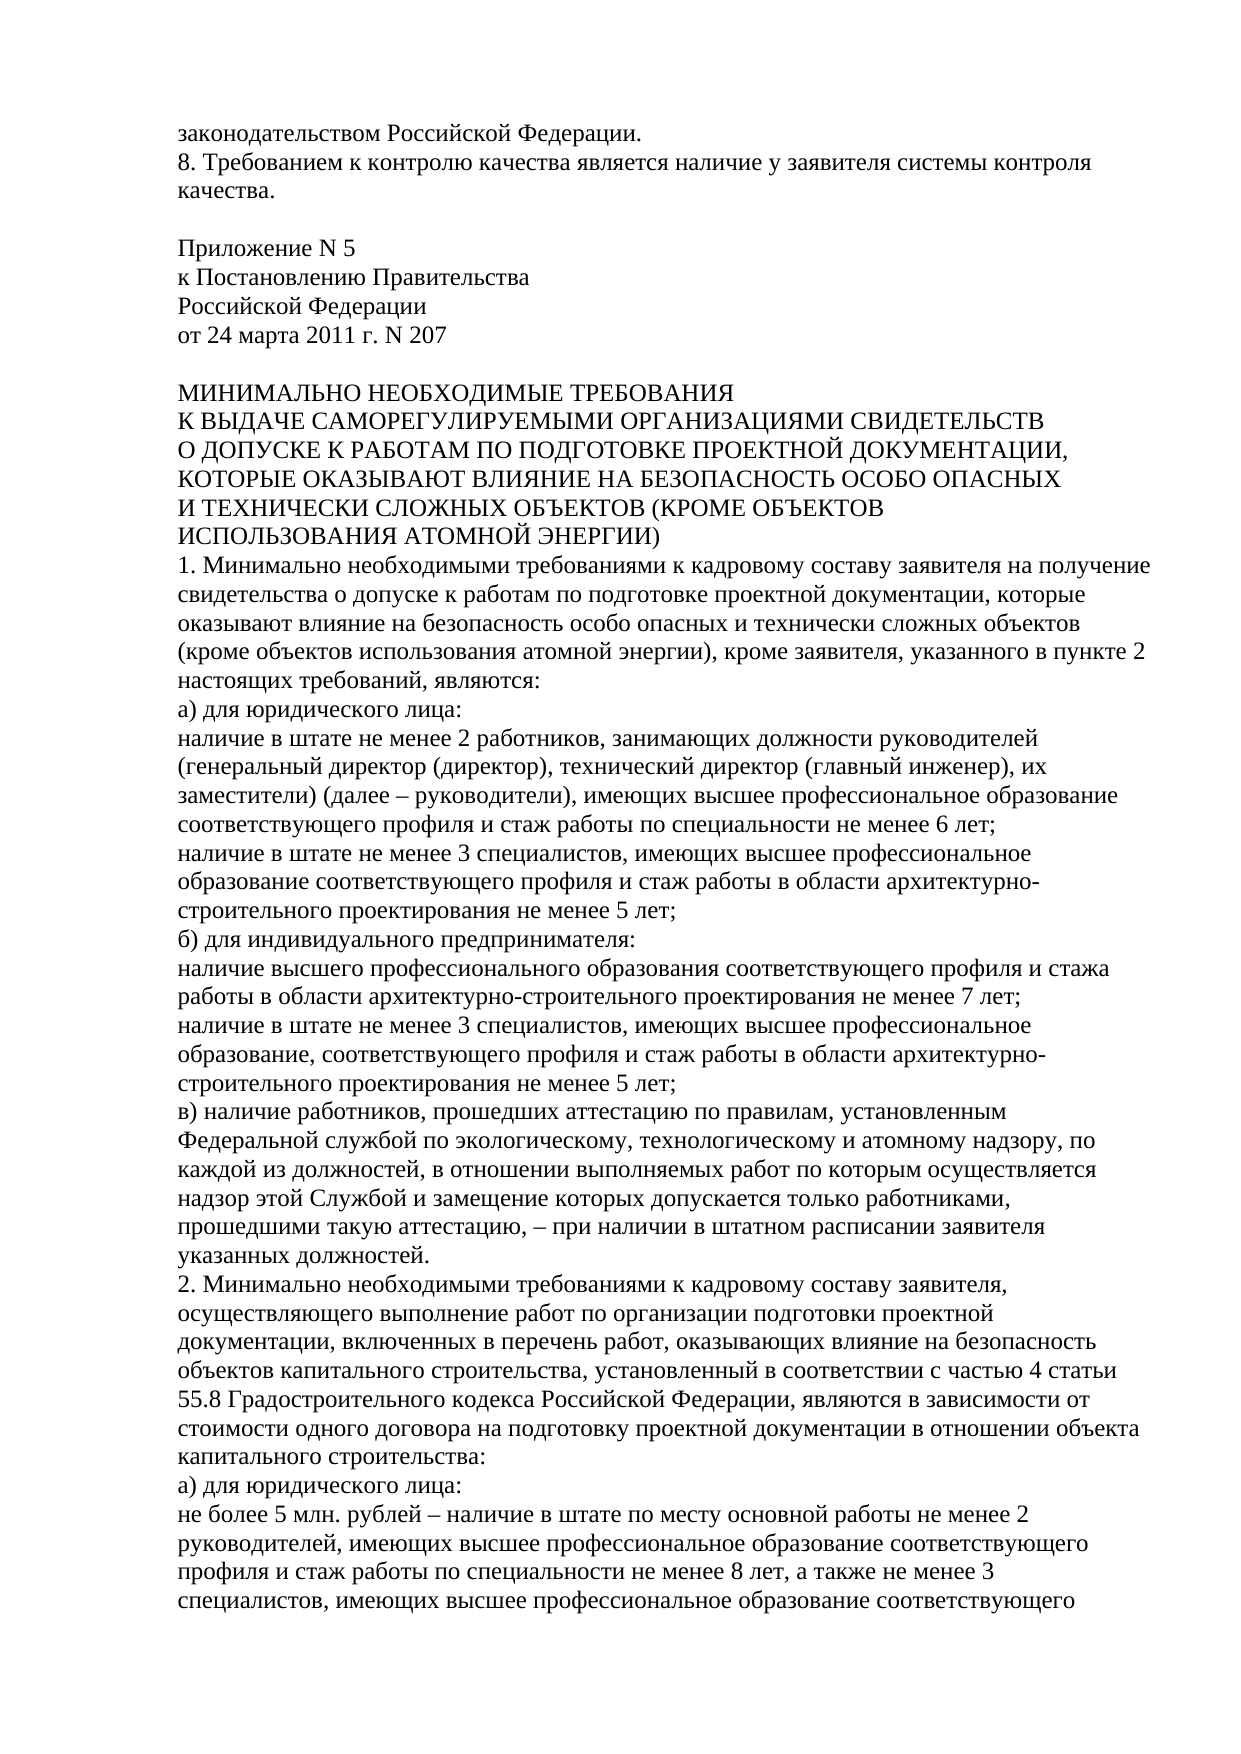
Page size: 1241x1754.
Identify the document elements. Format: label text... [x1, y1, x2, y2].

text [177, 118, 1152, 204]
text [177, 378, 1152, 1614]
text Приложение N 5 к Постановлению Правительства Российской Федерации от 24 марта 2011 г. N 207 [177, 233, 1152, 348]
